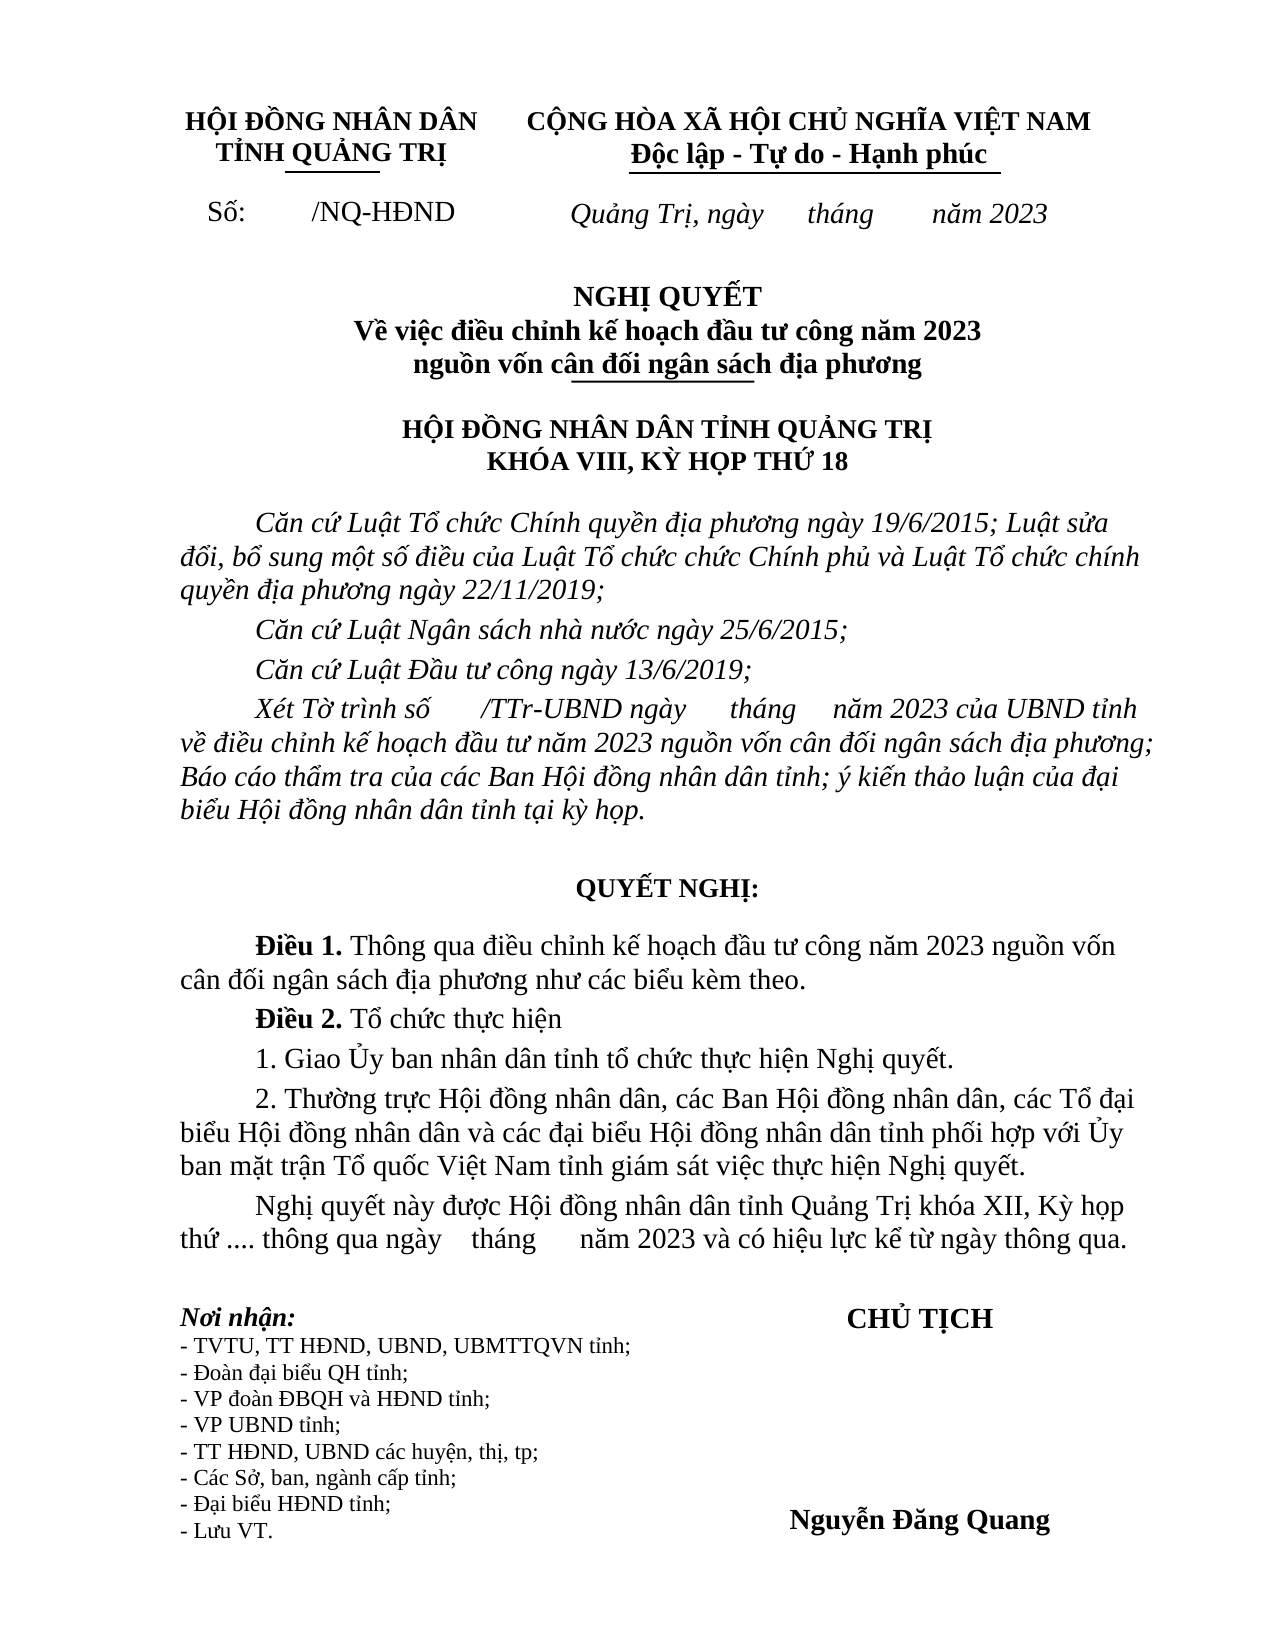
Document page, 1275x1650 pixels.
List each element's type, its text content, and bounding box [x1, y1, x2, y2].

text nguồn vốn cân đối ngân sách địa phương [180, 347, 1155, 380]
text Căn cứ Luật Ngân sách nhà nước ngày 25/6/2015; [180, 612, 1155, 646]
text NGHỊ QUYẾT [180, 279, 1155, 313]
text Về việc điều chỉnh kế hoạch đầu tư công năm 2023 [180, 313, 1155, 347]
text QUYẾT NGHỊ: [180, 872, 1155, 903]
text Điều 1. Thông qua điều chỉnh kế hoạch đầu tư công năm 2023 nguồn vốn cân đối ngân sách địa phương như các biểu kèm theo. [180, 928, 1155, 995]
text HỘI ĐỒNG NHÂN DÂN TỈNH QUẢNG TRỊ [180, 414, 1155, 445]
text Căn cứ Luật Đầu tư công ngày 13/6/2019; [180, 652, 1155, 685]
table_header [726, 1301, 1114, 1543]
table_header HỘI ĐỒNG NHÂN DÂN TỈNH QUẢNG TRỊ Số: /NQ-HĐND [169, 105, 494, 229]
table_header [169, 1301, 726, 1543]
text Điều 2. Tổ chức thực hiện [180, 1002, 1155, 1035]
text Căn cứ Luật Tổ chức Chính quyền địa phương ngày 19/6/2015; Luật sửa đổi, bổ sung một số điều của Luật Tổ chức chức Chính phủ và Luật Tổ chức chính quyền địa phương ngày 22/11/2019; [180, 505, 1155, 606]
text Xét Tờ trình số /TTr-UBND ngày tháng năm 2023 của UBND tỉnh về điều chỉnh kế hoạch đầu tư năm 2023 nguồn vốn cân đối ngân sách địa phương; Báo cáo thẩm tra của các Ban Hội đồng nhân dân tỉnh; ý kiến thảo luận của đại biểu Hội đồng nhân dân tỉnh tại kỳ họp. [180, 692, 1155, 826]
text Nghị quyết này được Hội đồng nhân dân tỉnh Quảng Trị khóa XII, Kỳ họp thứ .... thông qua ngày tháng năm 2023 và có hiệu lực kể từ ngày thông qua. [180, 1188, 1155, 1255]
text KHÓA VIII, KỲ HỌP THỨ 18 [180, 445, 1155, 476]
text 1. Giao Ủy ban nhân dân tỉnh tổ chức thực hiện Nghị quyết. [180, 1041, 1155, 1075]
table_header CỘNG HÒA XÃ HỘI CHỦ NGHĨA VIỆT NAM Độc lập - Tự do - Hạnh phúc Quảng Trị, ngày tháng năm 2023 [494, 105, 1124, 229]
text 2. Thường trực Hội đồng nhân dân, các Ban Hội đồng nhân dân, các Tổ đại biểu Hội đồng nhân dân và các đại biểu Hội đồng nhân dân tỉnh phối hợp với Ủy ban mặt trận Tổ quốc Việt Nam tỉnh giám sát việc thực hiện Nghị quyết. [180, 1081, 1155, 1182]
